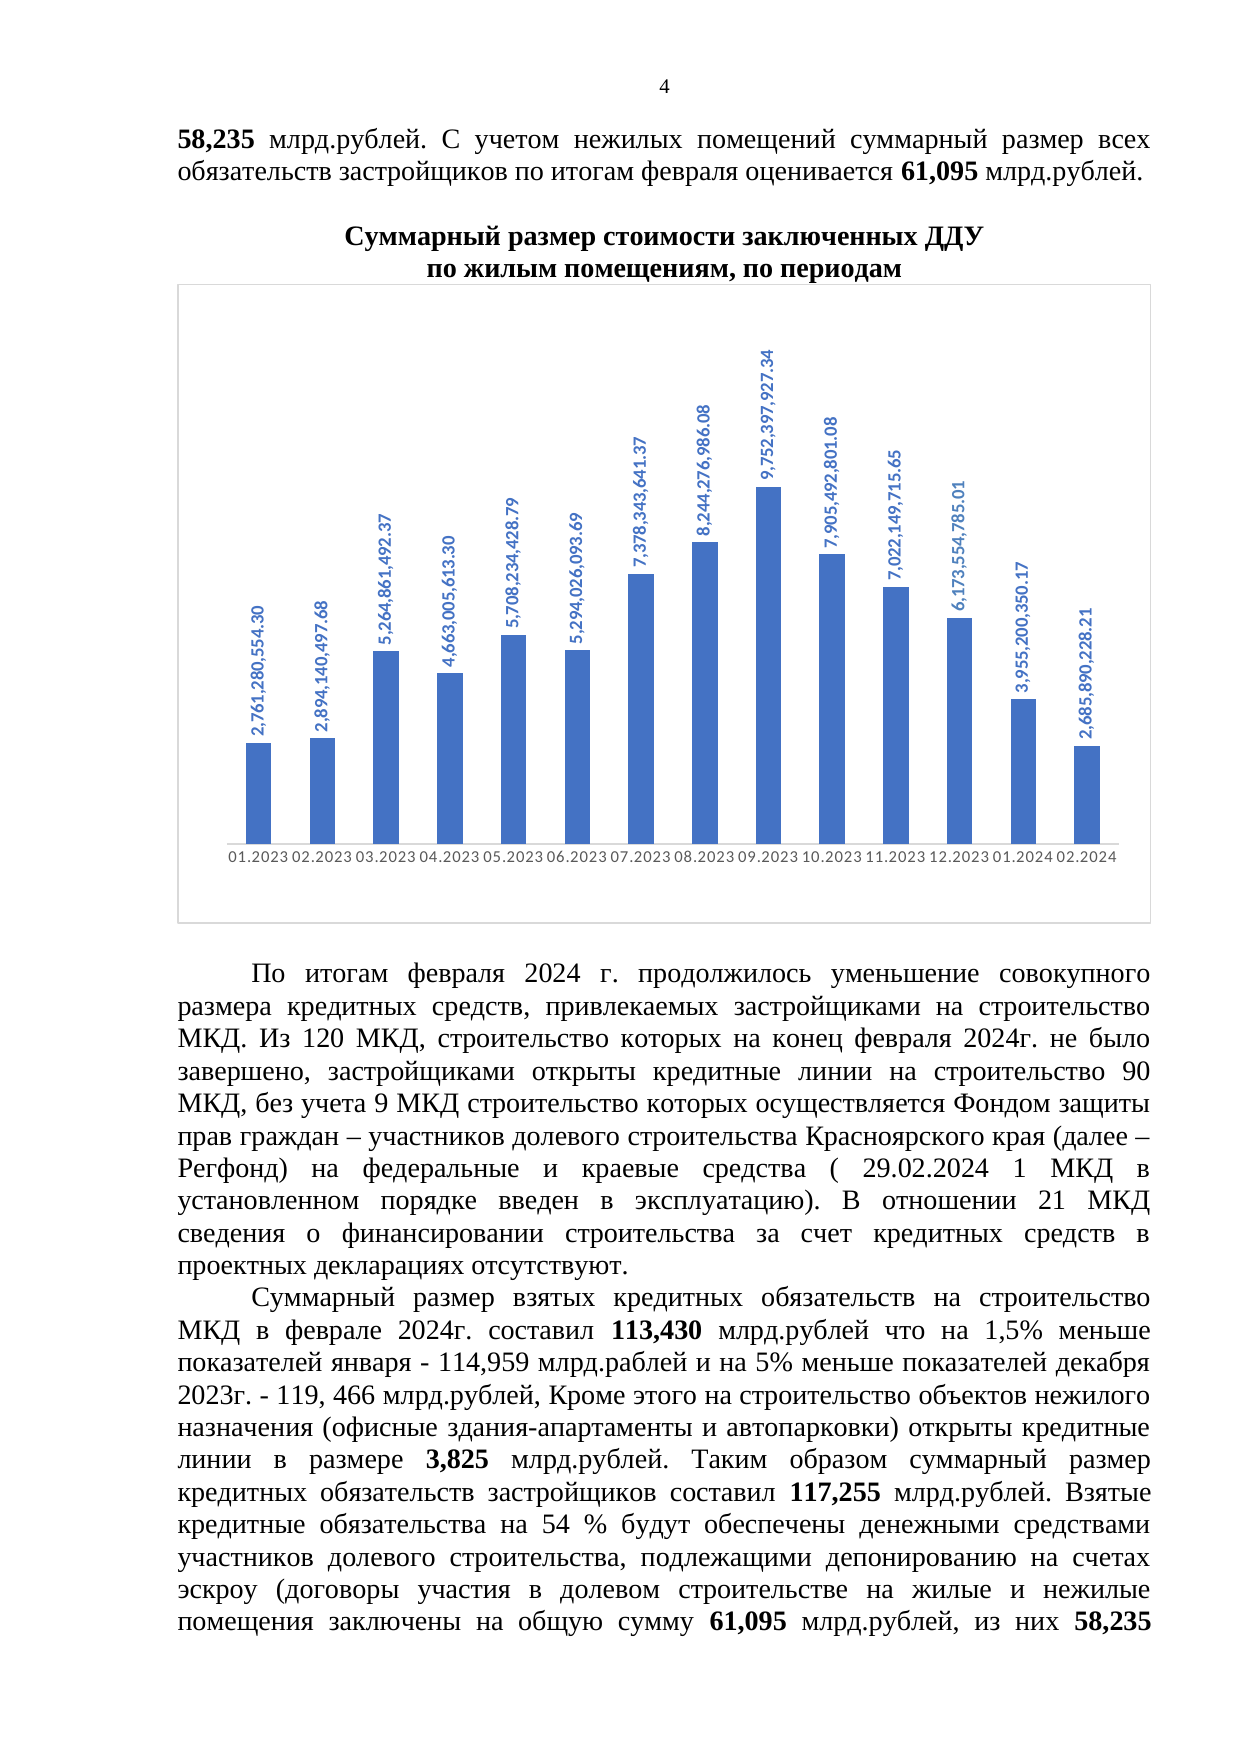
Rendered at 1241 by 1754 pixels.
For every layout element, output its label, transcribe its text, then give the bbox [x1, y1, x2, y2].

text по жилым помещениям, по периодам [177, 252, 1152, 284]
text Суммарный размер стоимости заключенных ДДУ [177, 219, 1152, 252]
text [177, 122, 1152, 187]
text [177, 1281, 1152, 1637]
text По итогам февраля 2024 г. продолжилось уменьшение совокупного размера кредитных средств, привлекаемых застройщиками на строительство МКД. Из 120 МКД, строительство которых на конец февраля 2024г. не было завершено, застройщиками открыты кредитные линии на строительство 90 МКД, без учета 9 МКД строительство которых осуществляется Фондом защиты прав граждан – участников долевого строительства Красноярского края (далее – Регфонд) на федеральные и краевые средства ( 29.02.2024 1 МКД в установленном порядке введен в эксплуатацию). В отношении 21 МКД сведения о финансировании строительства за счет кредитных средств в проектных декларациях отсутствуют. [177, 957, 1152, 1281]
